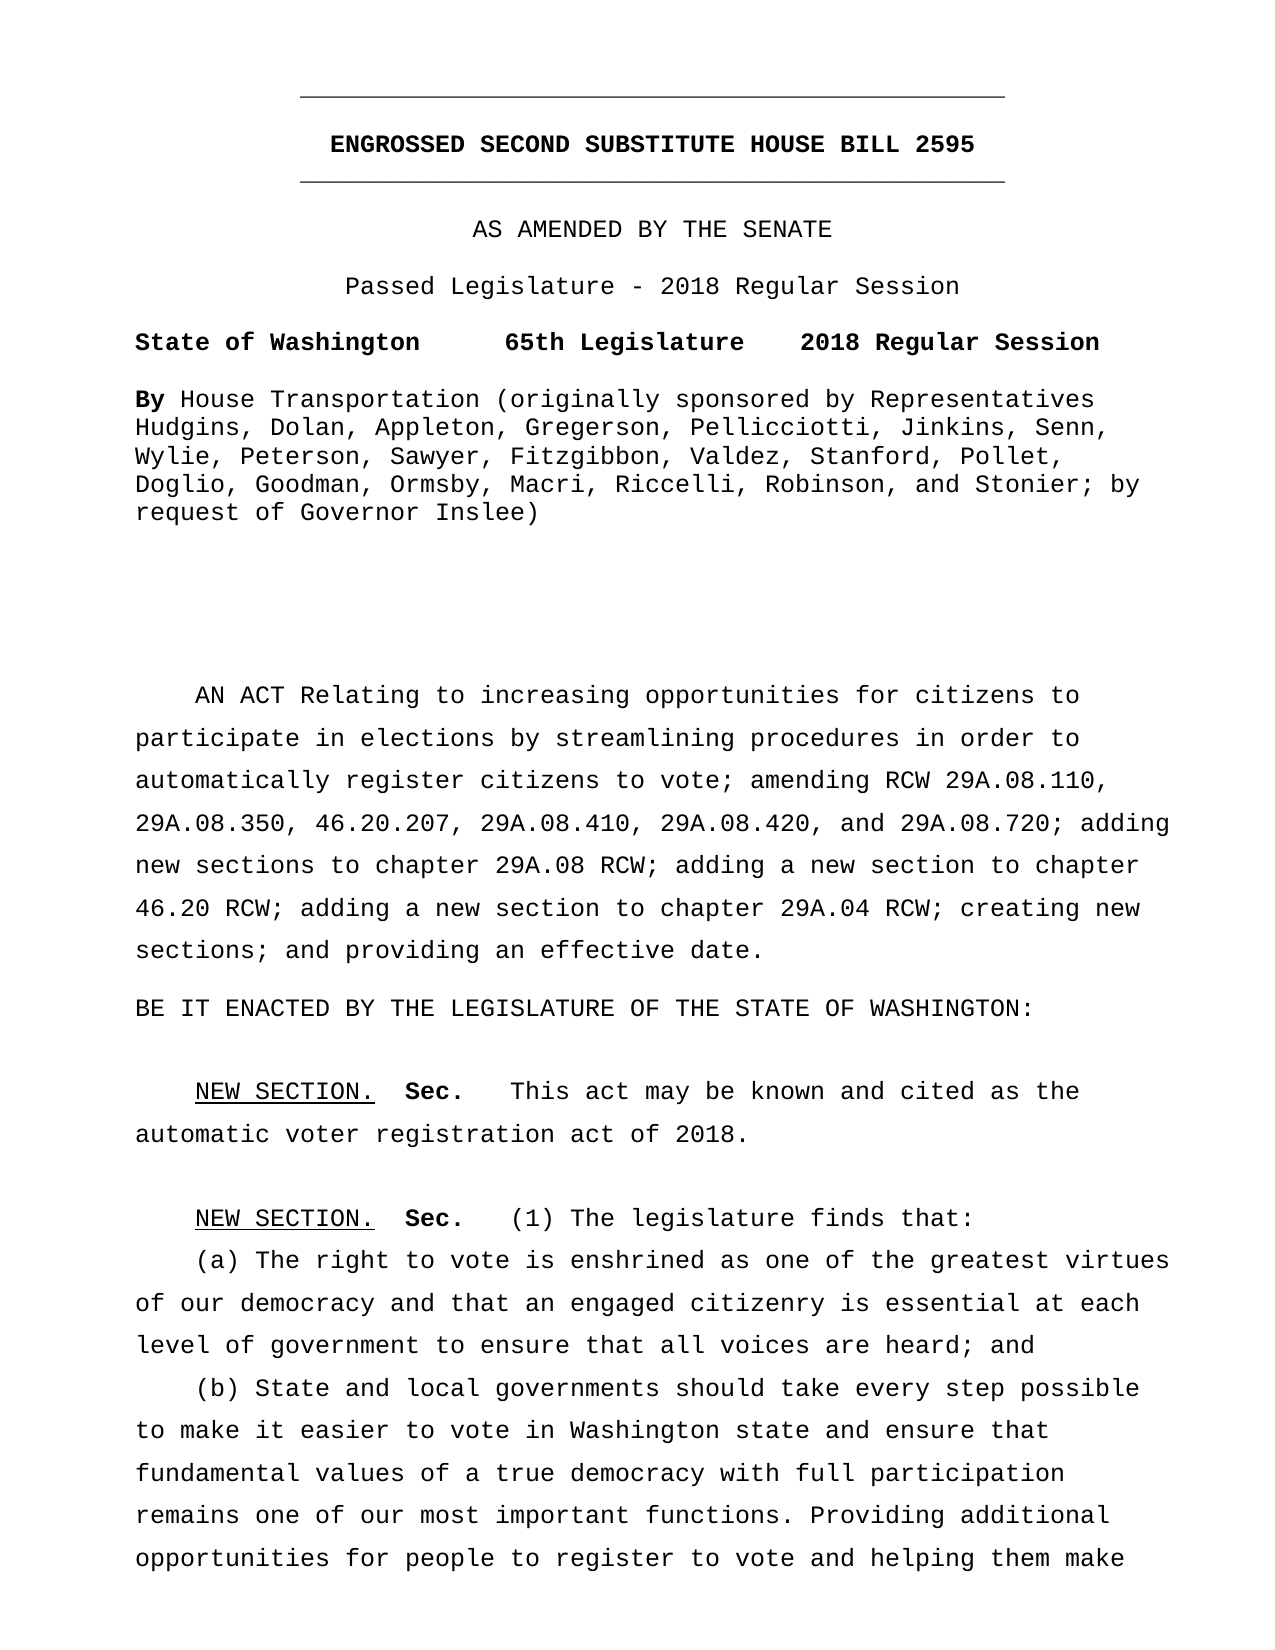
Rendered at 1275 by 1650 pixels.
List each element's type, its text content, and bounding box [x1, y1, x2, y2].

text AN ACT Relating to increasing opportunities for citizens to participate in elections by streamlining procedures in order to automatically register citizens to vote; amending RCW 29A.08.110, 29A.08.350, 46.20.207, 29A.08.410, 29A.08.420, and 29A.08.720; adding new sections to chapter 29A.08 RCW; adding a new section to chapter 46.20 RCW; adding a new section to chapter 29A.04 RCW; creating new sections; and providing an effective date. [135, 670, 1170, 967]
text (a) The right to vote is enshrined as one of the greatest virtues of our democracy and that an engaged citizenry is essential at each level of government to ensure that all voices are heard; and [135, 1235, 1170, 1362]
text _______________________________________________ [135, 160, 1170, 188]
text NEW SECTION. Sec. This act may be known and cited as the automatic voter registration act of 2018. [135, 1066, 1170, 1151]
text AS AMENDED BY THE SENATE [135, 217, 1170, 245]
text State of Washington 65th Legislature 2018 Regular Session [135, 330, 1170, 358]
text ENGROSSED SECOND SUBSTITUTE HOUSE BILL 2595 [135, 132, 1170, 160]
text By House Transportation (originally sponsored by Representatives Hudgins, Dolan, Appleton, Gregerson, Pellicciotti, Jinkins, Senn, Wylie, Peterson, Sawyer, Fitzgibbon, Valdez, Stanford, Pollet, Doglio, Goodman, Ormsby, Macri, Riccelli, Robinson, and Stonier; by request of Governor Inslee) [135, 387, 1170, 528]
text BE IT ENACTED BY THE LEGISLATURE OF THE STATE OF WASHINGTON: [135, 996, 1170, 1024]
text _______________________________________________ [135, 75, 1170, 103]
text Passed Legislature - 2018 Regular Session [135, 273, 1170, 302]
text NEW SECTION. Sec. (1) The legislature finds that: [135, 1192, 1170, 1235]
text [135, 1362, 1170, 1575]
